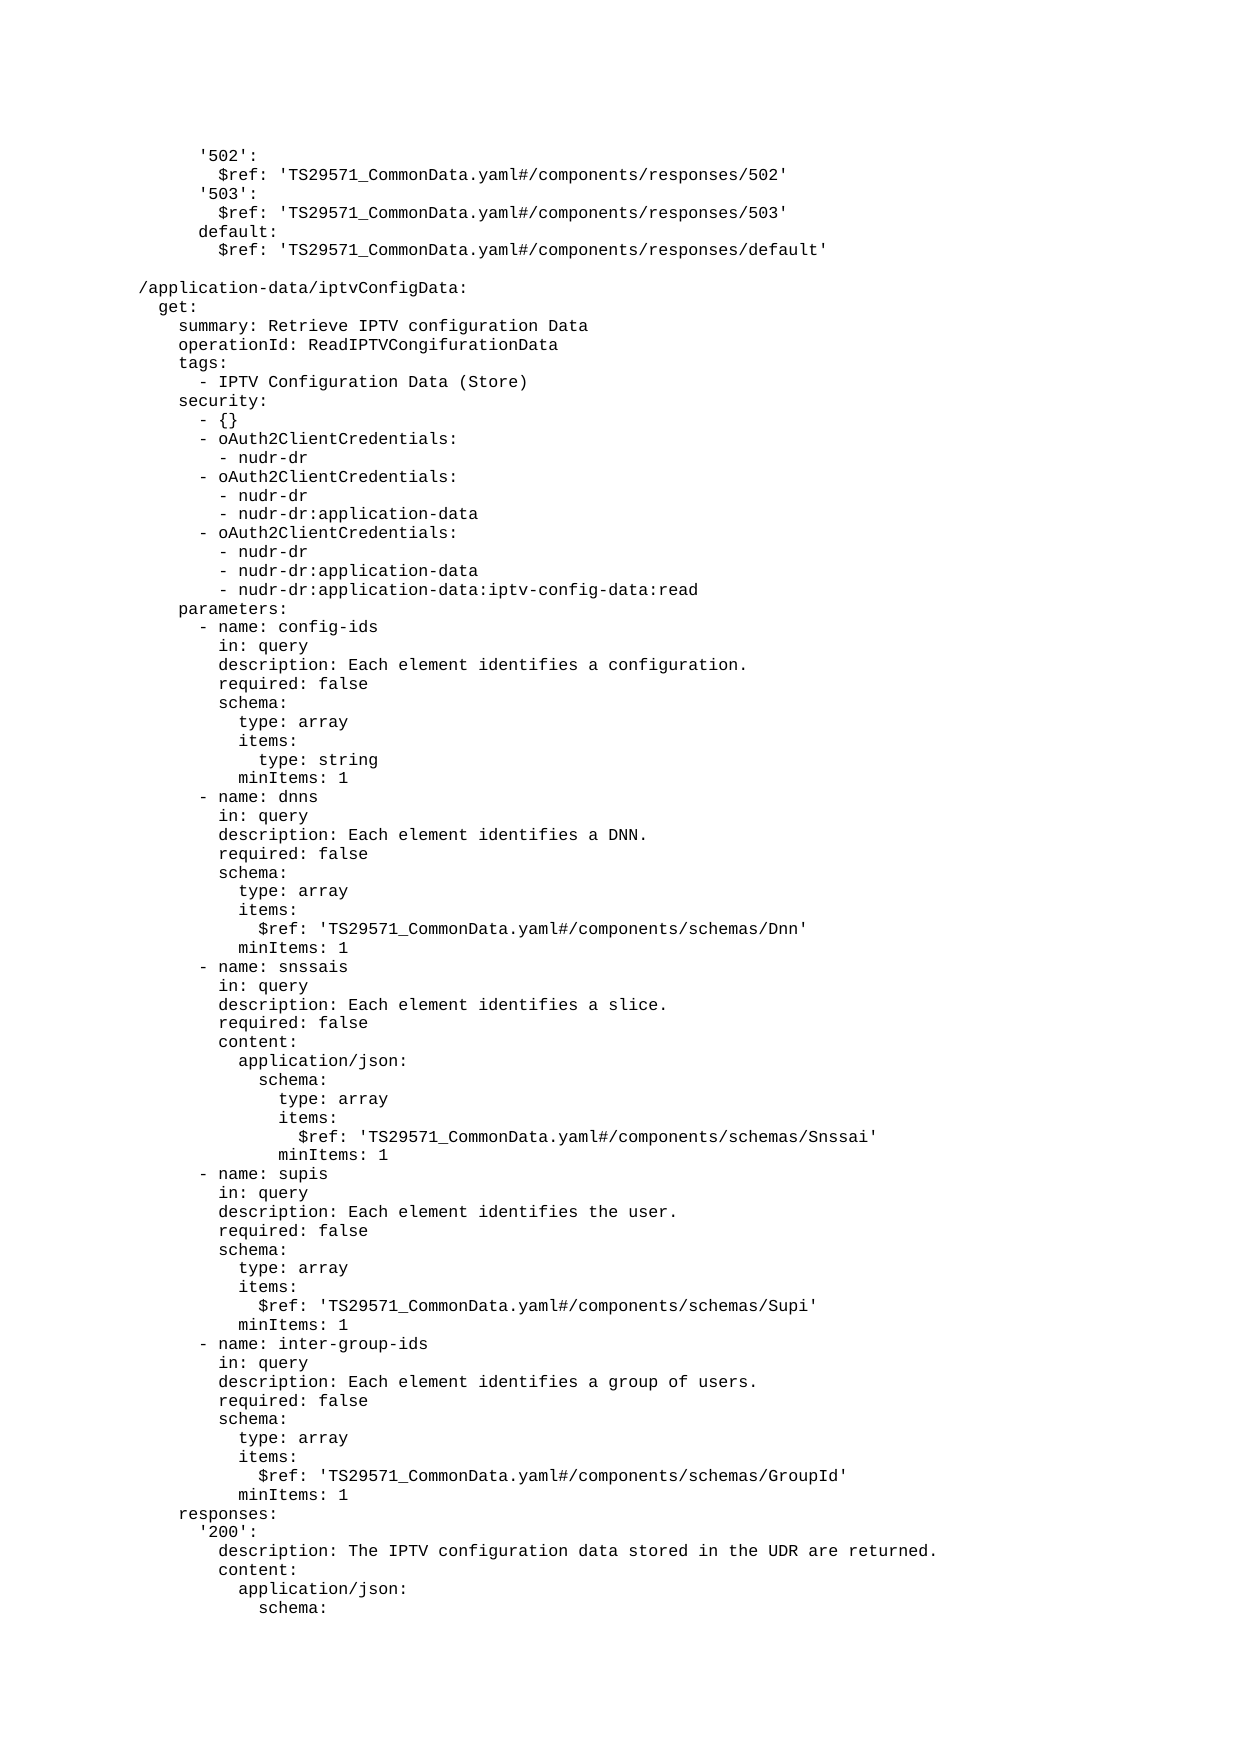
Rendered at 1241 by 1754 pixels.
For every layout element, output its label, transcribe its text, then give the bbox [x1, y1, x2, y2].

text in: query [118, 808, 1122, 826]
text responses: [118, 1505, 1122, 1524]
text - nudr-dr:application-data [118, 506, 1122, 525]
text '503': [118, 185, 1122, 204]
text $ref: 'TS29571_CommonData.yaml#/components/schemas/Supi' [118, 1298, 1122, 1317]
text - name: config-ids [118, 619, 1122, 638]
text operationId: ReadIPTVCongifurationData [118, 336, 1122, 355]
text /application-data/iptvConfigData: [118, 280, 1122, 298]
text schema: [118, 1241, 1122, 1260]
text '200': [118, 1524, 1122, 1543]
text type: array [118, 883, 1122, 902]
text - nudr-dr [118, 449, 1122, 468]
text description: Each element identifies a DNN. [118, 826, 1122, 845]
text application/json: [118, 1053, 1122, 1072]
text minItems: 1 [118, 939, 1122, 958]
text summary: Retrieve IPTV configuration Data [118, 317, 1122, 336]
text type: array [118, 1430, 1122, 1449]
text - nudr-dr [118, 487, 1122, 506]
text application/json: [118, 1581, 1122, 1599]
text schema: [118, 864, 1122, 883]
text - oAuth2ClientCredentials: [118, 431, 1122, 449]
text minItems: 1 [118, 770, 1122, 789]
text schema: [118, 694, 1122, 713]
text items: [118, 732, 1122, 751]
text - IPTV Configuration Data (Store) [118, 374, 1122, 393]
text $ref: 'TS29571_CommonData.yaml#/components/responses/503' [118, 204, 1122, 223]
text items: [118, 1449, 1122, 1467]
text $ref: 'TS29571_CommonData.yaml#/components/responses/default' [118, 242, 1122, 261]
text - {} [118, 412, 1122, 431]
text - name: inter-group-ids [118, 1336, 1122, 1354]
text '502': [118, 148, 1122, 167]
text - nudr-dr [118, 544, 1122, 562]
text items: [118, 1279, 1122, 1298]
text description: The IPTV configuration data stored in the UDR are returned. [118, 1543, 1122, 1562]
text items: [118, 902, 1122, 921]
text $ref: 'TS29571_CommonData.yaml#/components/schemas/GroupId' [118, 1467, 1122, 1486]
text in: query [118, 1185, 1122, 1203]
text description: Each element identifies a slice. [118, 996, 1122, 1015]
text parameters: [118, 600, 1122, 619]
text type: array [118, 713, 1122, 732]
text type: array [118, 1260, 1122, 1279]
text minItems: 1 [118, 1317, 1122, 1336]
text in: query [118, 977, 1122, 996]
text $ref: 'TS29571_CommonData.yaml#/components/schemas/Dnn' [118, 921, 1122, 939]
text tags: [118, 355, 1122, 374]
text required: false [118, 845, 1122, 864]
text minItems: 1 [118, 1147, 1122, 1166]
text - nudr-dr:application-data [118, 562, 1122, 581]
text schema: [118, 1599, 1122, 1618]
text minItems: 1 [118, 1486, 1122, 1505]
text - name: supis [118, 1166, 1122, 1185]
text - nudr-dr:application-data:iptv-config-data:read [118, 581, 1122, 600]
text - name: dnns [118, 789, 1122, 808]
text get: [118, 298, 1122, 317]
text security: [118, 393, 1122, 412]
text - oAuth2ClientCredentials: [118, 468, 1122, 487]
text - oAuth2ClientCredentials: [118, 525, 1122, 544]
text in: query [118, 1354, 1122, 1373]
text description: Each element identifies a group of users. [118, 1373, 1122, 1392]
text $ref: 'TS29571_CommonData.yaml#/components/schemas/Snssai' [118, 1128, 1122, 1147]
text - name: snssais [118, 958, 1122, 977]
text required: false [118, 676, 1122, 694]
text type: string [118, 751, 1122, 770]
text schema: [118, 1411, 1122, 1430]
text default: [118, 223, 1122, 242]
text $ref: 'TS29571_CommonData.yaml#/components/responses/502' [118, 167, 1122, 185]
text required: false [118, 1392, 1122, 1411]
text in: query [118, 638, 1122, 657]
text required: false [118, 1015, 1122, 1034]
text schema: [118, 1072, 1122, 1090]
text description: Each element identifies the user. [118, 1203, 1122, 1222]
text type: array [118, 1090, 1122, 1109]
text description: Each element identifies a configuration. [118, 657, 1122, 676]
text required: false [118, 1222, 1122, 1241]
text items: [118, 1109, 1122, 1128]
text content: [118, 1034, 1122, 1053]
text content: [118, 1562, 1122, 1581]
